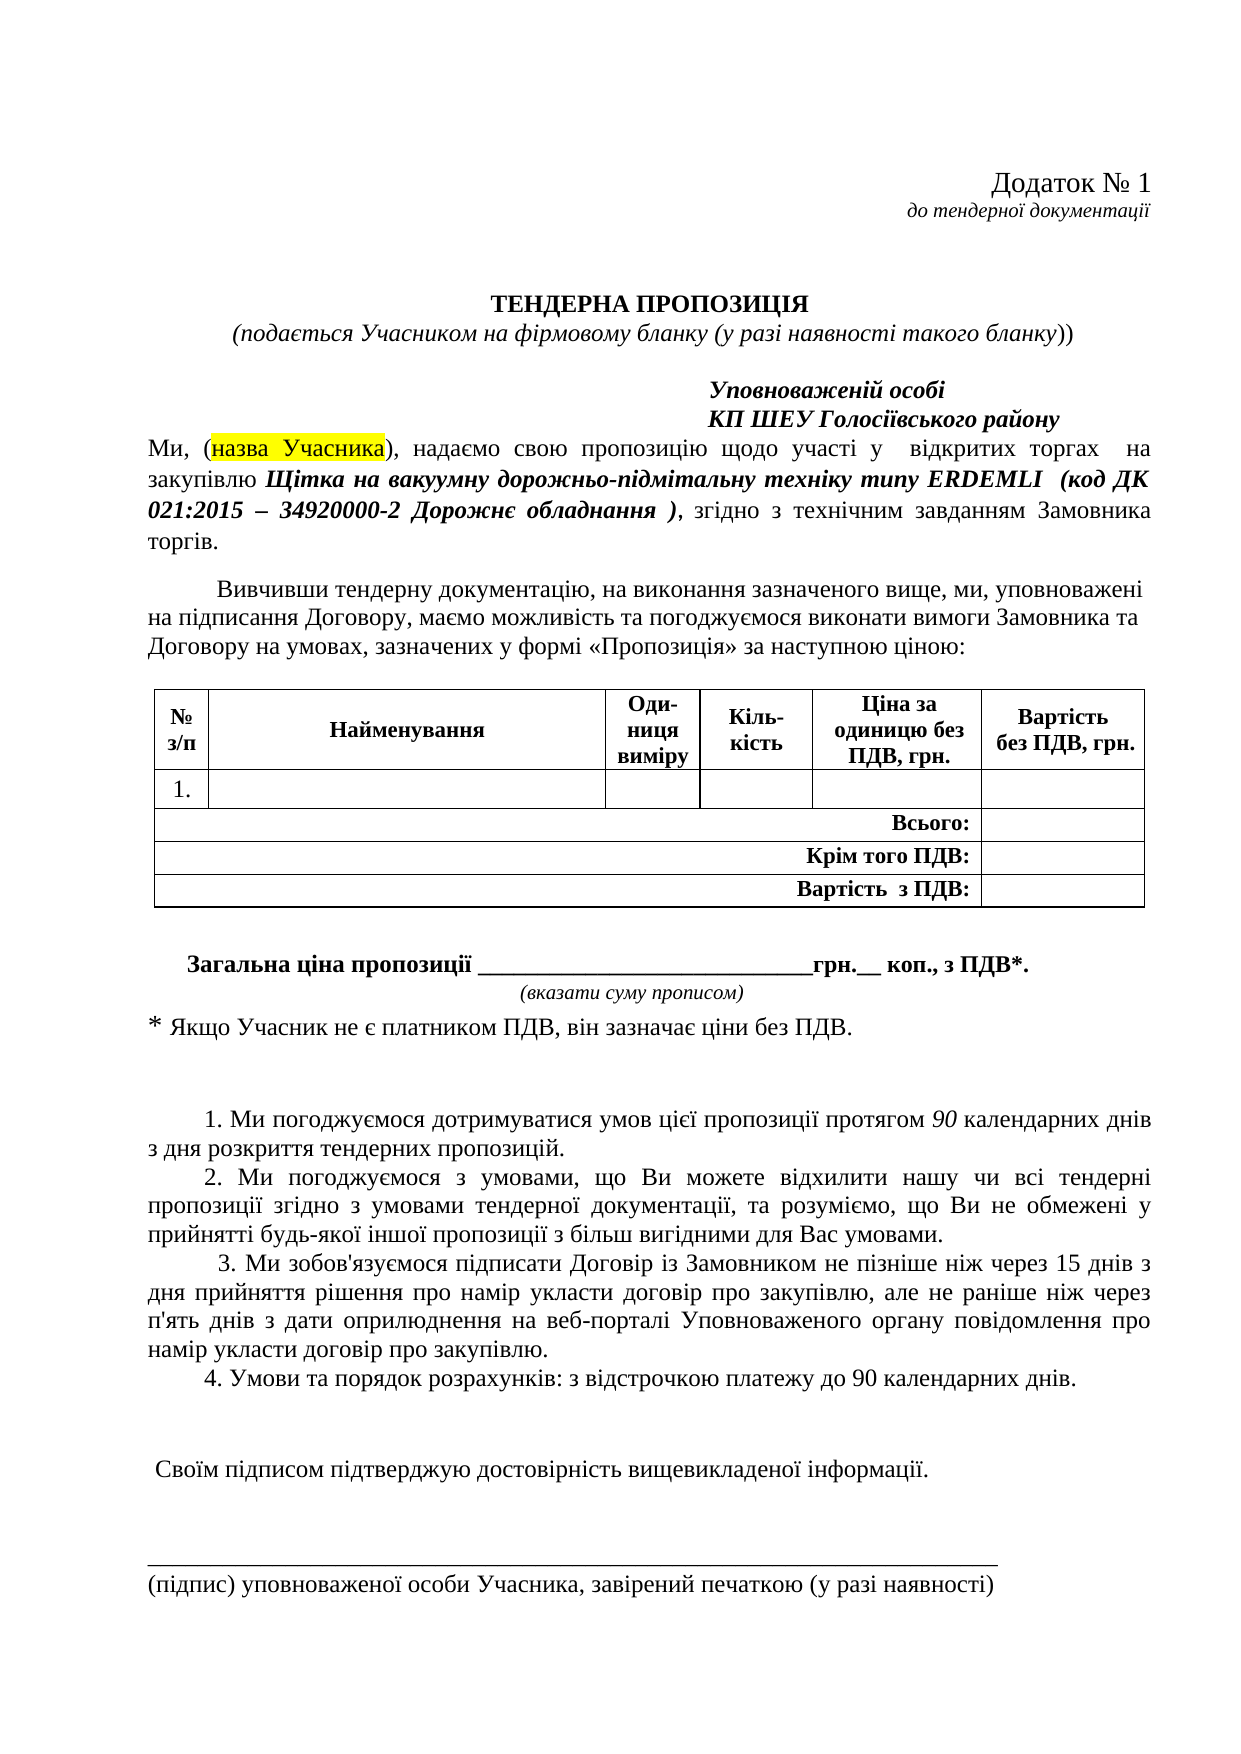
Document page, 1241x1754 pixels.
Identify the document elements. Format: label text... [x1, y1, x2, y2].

table_cell Вартість з ПДВ: [155, 875, 981, 906]
table_header Оди-ниця виміру [606, 690, 699, 769]
text Уповноваженій особі [709, 347, 1152, 404]
table_cell [209, 770, 605, 808]
table_cell [982, 809, 1144, 841]
text ____________________________________________________________________ [148, 1540, 1152, 1569]
table_header № з/п [155, 690, 208, 769]
text Загальна ціна пропозиції ____________________________грн.__ коп., з ПДВ*. (вказати суму прописом) [148, 949, 1155, 1004]
text Додаток № 1 [148, 165, 1152, 198]
text Вивчивши тендерну документацію, на виконання зазначеного вище, ми, уповноважені на підписання Договору, маємо можливість та погоджуємося виконати вимоги Замовника та Договору на умовах, зазначених у формі «Пропозиція» за наступною ціною: [148, 574, 1152, 660]
table_cell [982, 842, 1144, 874]
table_cell [606, 770, 699, 808]
text ТЕНДЕРНА ПРОПОЗИЦІЯ [148, 289, 1152, 318]
text 3. Ми зобов'язуємося підписати Договір із Замовником не пізніше ніж через 15 днів з дня прийняття рішення про намір укласти договір про закупівлю, але не раніше ніж через п'ять днів з дати оприлюднення на веб-порталі Уповноваженого органу повідомлення про намір укласти договір про закупівлю. [148, 1248, 1152, 1363]
text 2. Ми погоджуємося з умовами, що Ви можете відхилити нашу чи всі тендерні пропозиції згідно з умовами тендерної документації, та розуміємо, що Ви не обмежені у прийнятті будь-якої іншої пропозиції з більш вигідними для Вас умовами. [148, 1162, 1152, 1248]
table_header Кіль-кість [701, 690, 812, 769]
text до тендерної документації [737, 198, 1152, 222]
table_cell [701, 770, 812, 808]
text 1. Ми погоджуємося дотримуватися умов цієї пропозиції протягом 90 календарних днів з дня розкриття тендерних пропозицій. [148, 1104, 1152, 1162]
text (подається Учасником на фірмовому бланку (у разі наявності такого бланку)) [148, 318, 1152, 347]
table_cell [982, 770, 1144, 808]
text 4. Умови та порядок розрахунків: з відстрочкою платежу до 90 календарних днів. [148, 1363, 1152, 1392]
table_cell Крім того ПДВ: [155, 842, 981, 874]
table_header Вартість без ПДВ, грн. [982, 690, 1144, 769]
table_cell 1. [155, 770, 208, 808]
text Своїм підписом підтверджую достовірність вищевикладеної інформації. [148, 1454, 1152, 1483]
table_cell [813, 770, 981, 808]
table_header Ціна за одиницю без ПДВ, грн. [813, 690, 981, 769]
text Ми, (назва Учасника), надаємо свою пропозицію щодо участі у відкритих торгах на закупівлю Щітка на вакуумну дорожньо-підмітальну техніку типу ERDEMLI (код ДК 021:2015 – 34920000-2 Дорожнє обладнання ), згідно з технічним завданням Замовника торгів. [148, 433, 1152, 555]
table_header Найменування [209, 690, 605, 769]
table_cell [982, 875, 1144, 906]
table_cell Всього: [155, 809, 981, 841]
text КП ШЕУ Голосіївського району [664, 404, 1152, 433]
text (підпис) уповноваженої особи Учасника, завірений печаткою (у разі наявності) [148, 1569, 1152, 1598]
text * Якщо Учасник не є платником ПДВ, він зазначає ціни без ПДВ. [148, 1008, 1152, 1042]
